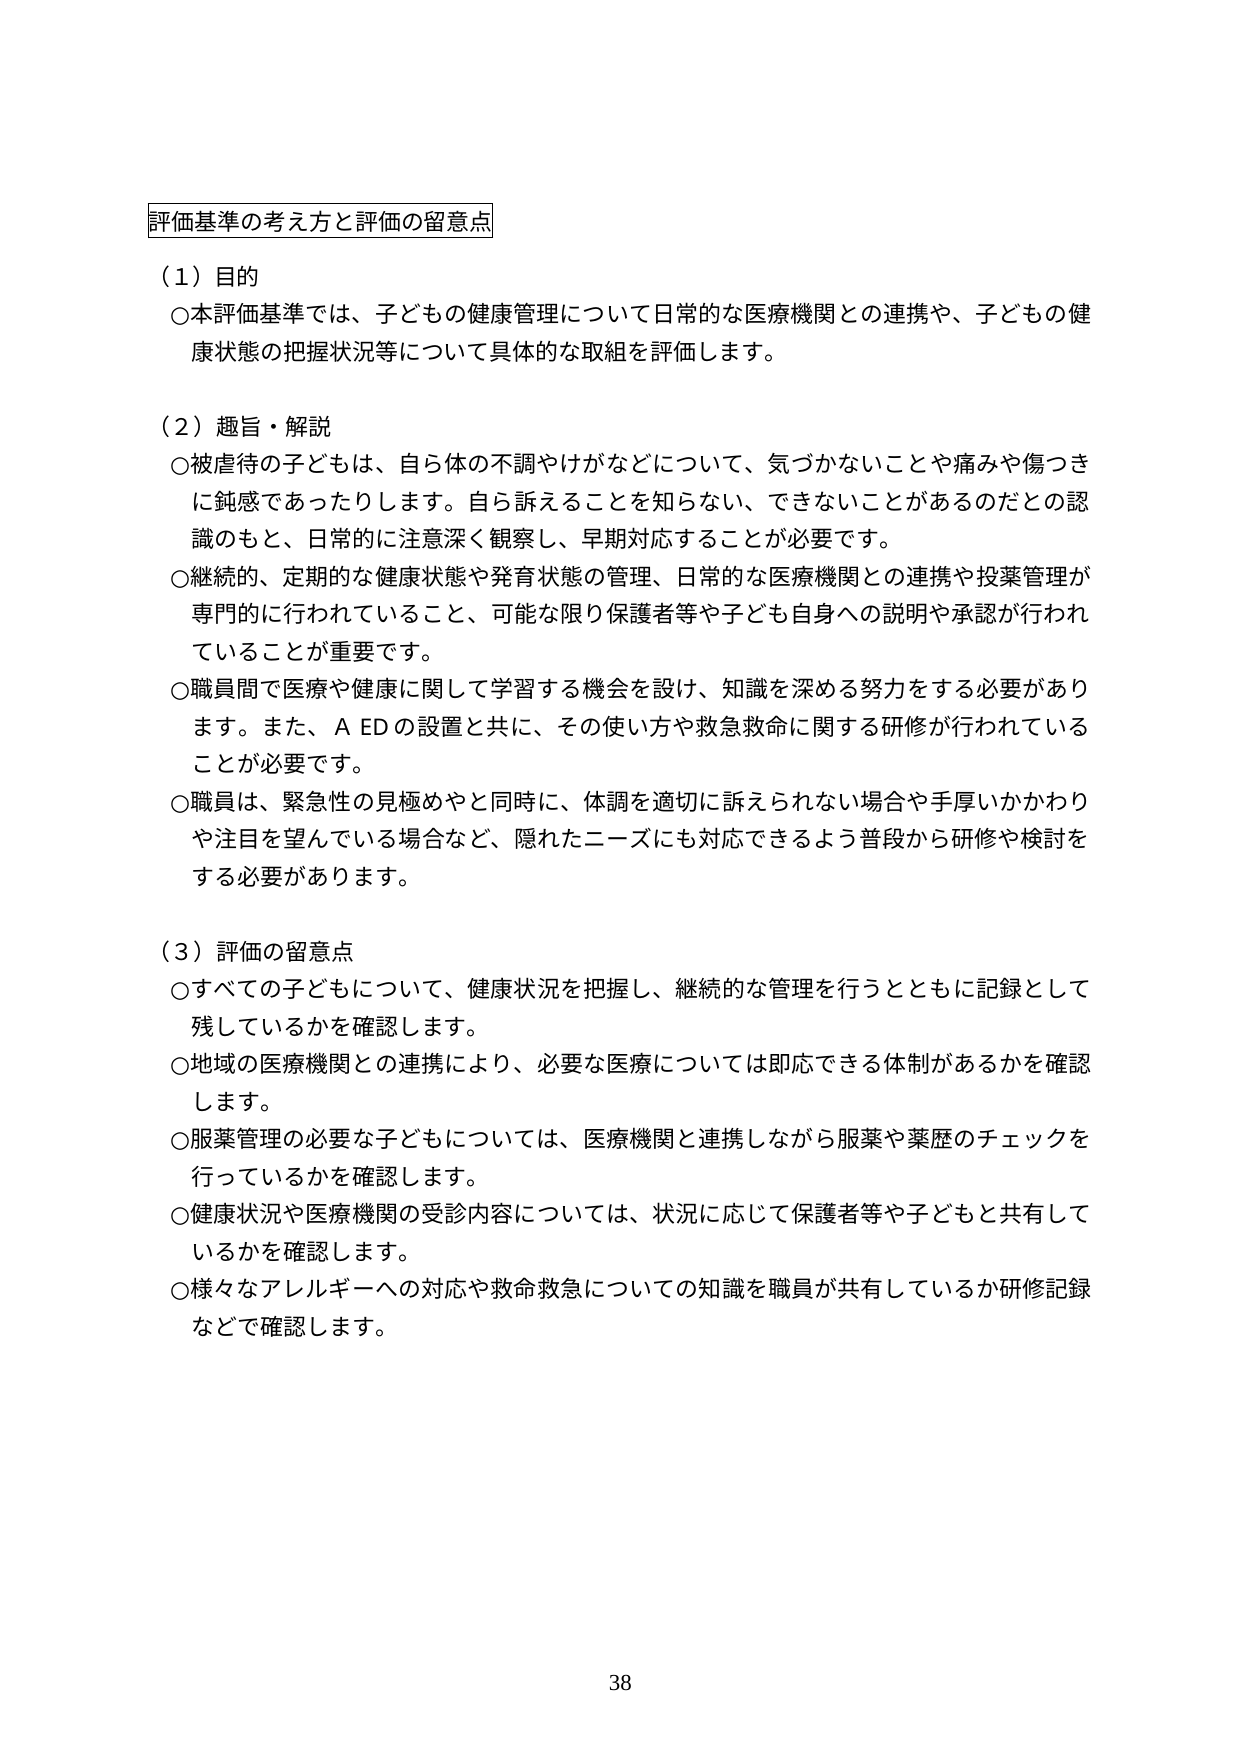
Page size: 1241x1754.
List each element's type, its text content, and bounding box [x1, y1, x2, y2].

text ○健康状況や医療機関の受診内容については、状況に応じて保護者等や子どもと共有しているかを確認します。 [170, 1192, 1092, 1267]
text ○すべての子どもについて、健康状況を把握し、継続的な管理を行うとともに記録として残しているかを確認します。 [170, 967, 1092, 1042]
text （２）趣旨・解説 [148, 404, 1092, 442]
text ○本評価基準では、子どもの健康管理について日常的な医療機関との連携や、子どもの健康状態の把握状況等について具体的な取組を評価します。 [170, 292, 1092, 367]
text ○継続的、定期的な健康状態や発育状態の管理、日常的な医療機関との連携や投薬管理が専門的に行われていること、可能な限り保護者等や子ども自身への説明や承認が行われていることが重要です。 [170, 554, 1092, 667]
text ○職員間で医療や健康に関して学習する機会を設け、知識を深める努力をする必要があります。また、ＡEDの設置と共に、その使い方や救急救命に関する研修が行われていることが必要です。 [170, 667, 1092, 779]
text ○被虐待の子どもは、自ら体の不調やけがなどについて、気づかないことや痛みや傷つきに鈍感であったりします。自ら訴えることを知らない、できないことがあるのだとの認識のもと、日常的に注意深く観察し、早期対応することが必要です。 [170, 442, 1092, 554]
text （３）評価の留意点 [148, 929, 1092, 967]
text ○職員は、緊急性の見極めやと同時に、体調を適切に訴えられない場合や手厚いかかわりや注目を望んでいる場合など、隠れたニーズにも対応できるよう普段から研修や検討をする必要があります。 [170, 779, 1092, 892]
text ○地域の医療機関との連携により、必要な医療については即応できる体制があるかを確認します。 [170, 1042, 1092, 1117]
text ○服薬管理の必要な子どもについては、医療機関と連携しながら服薬や薬歴のチェックを行っているかを確認します。 [170, 1117, 1092, 1192]
text （１）目的 [148, 254, 1092, 292]
text ○様々なアレルギーへの対応や救命救急についての知識を職員が共有しているか研修記録などで確認します。 [170, 1267, 1092, 1342]
text 評価基準の考え方と評価の留意点 [148, 201, 1092, 238]
